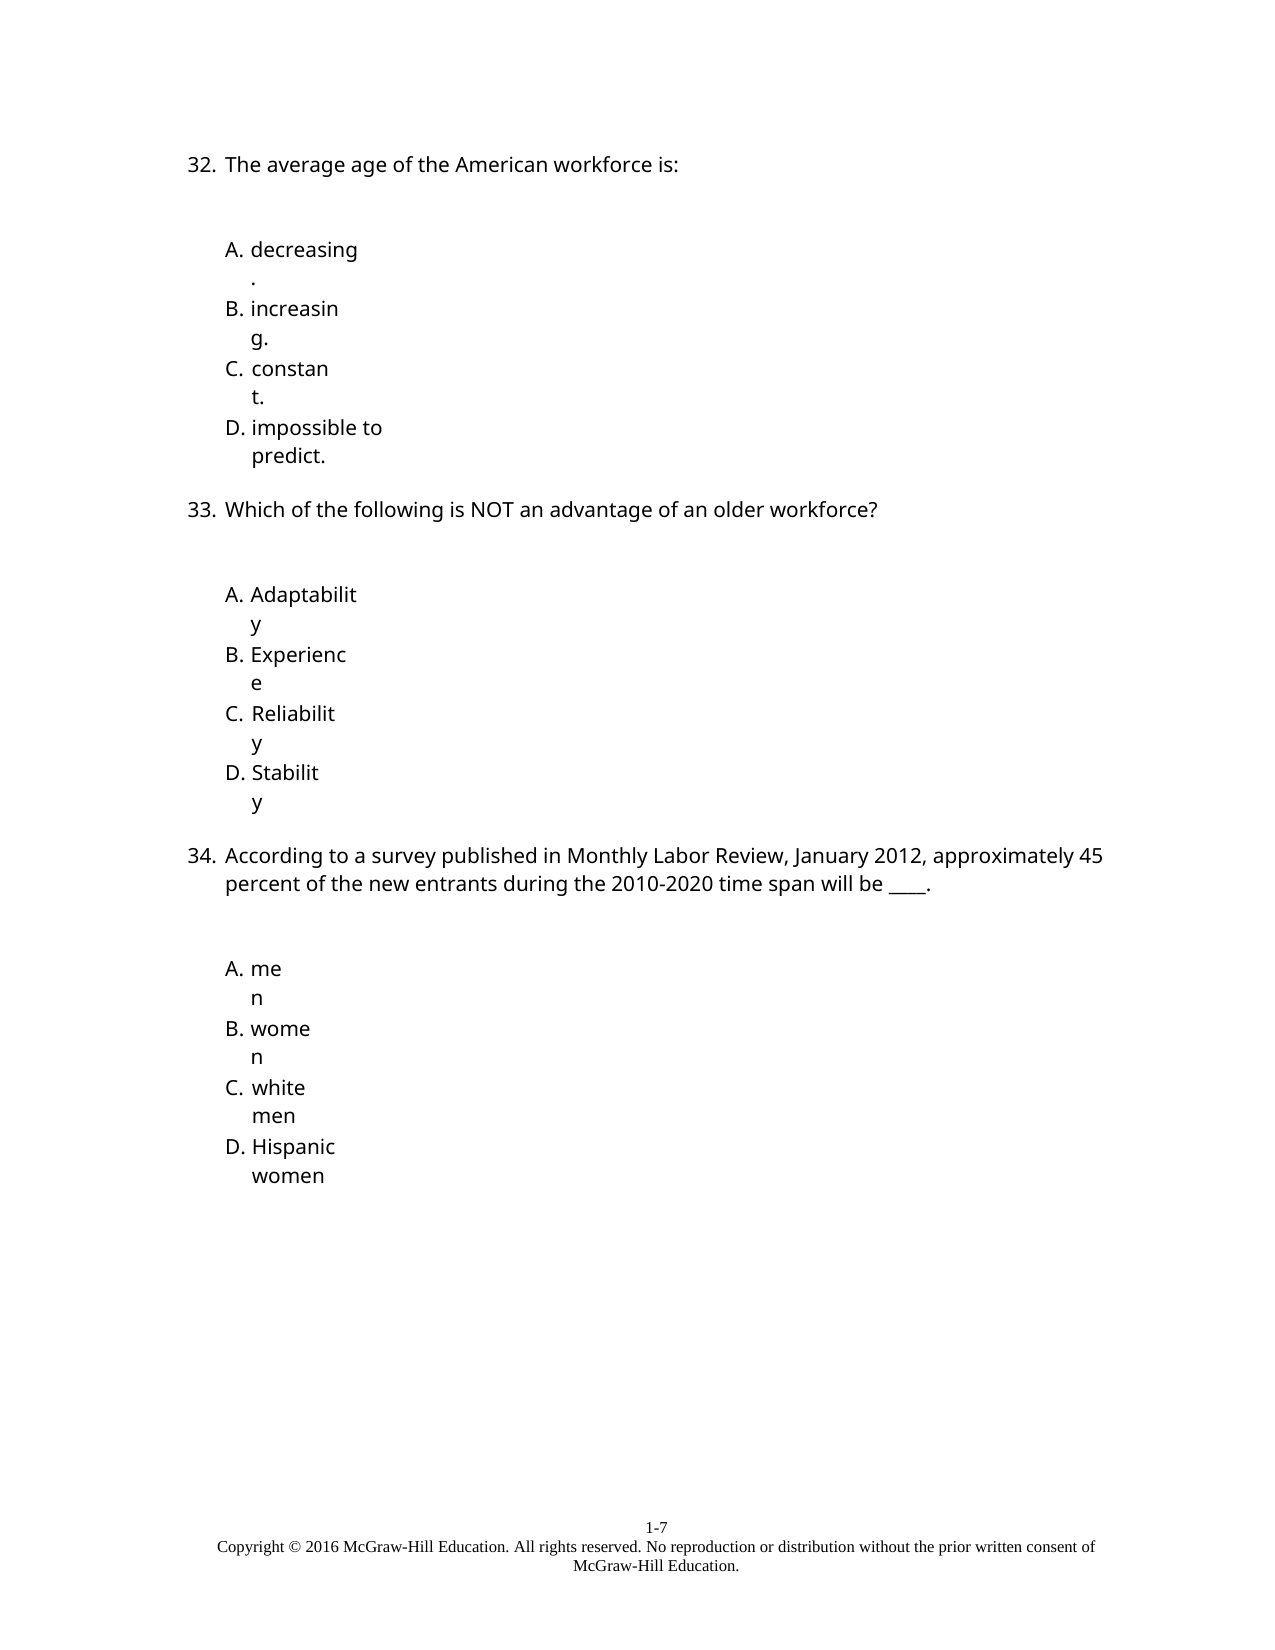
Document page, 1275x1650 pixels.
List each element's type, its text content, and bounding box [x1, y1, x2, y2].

table_header The average age of the American workforce is: [225, 150, 1125, 470]
table_header 33. [188, 496, 225, 816]
table_header 32. [188, 150, 225, 470]
table_header According to a survey published in Monthly Labor Review, January 2012, approximately 45 percent of the new entrants during the 2010-2020 time span will be ____. [225, 841, 1125, 1189]
table_header 34. [188, 841, 225, 1189]
table_header Which of the following is NOT an advantage of an older workforce? [225, 496, 1125, 816]
